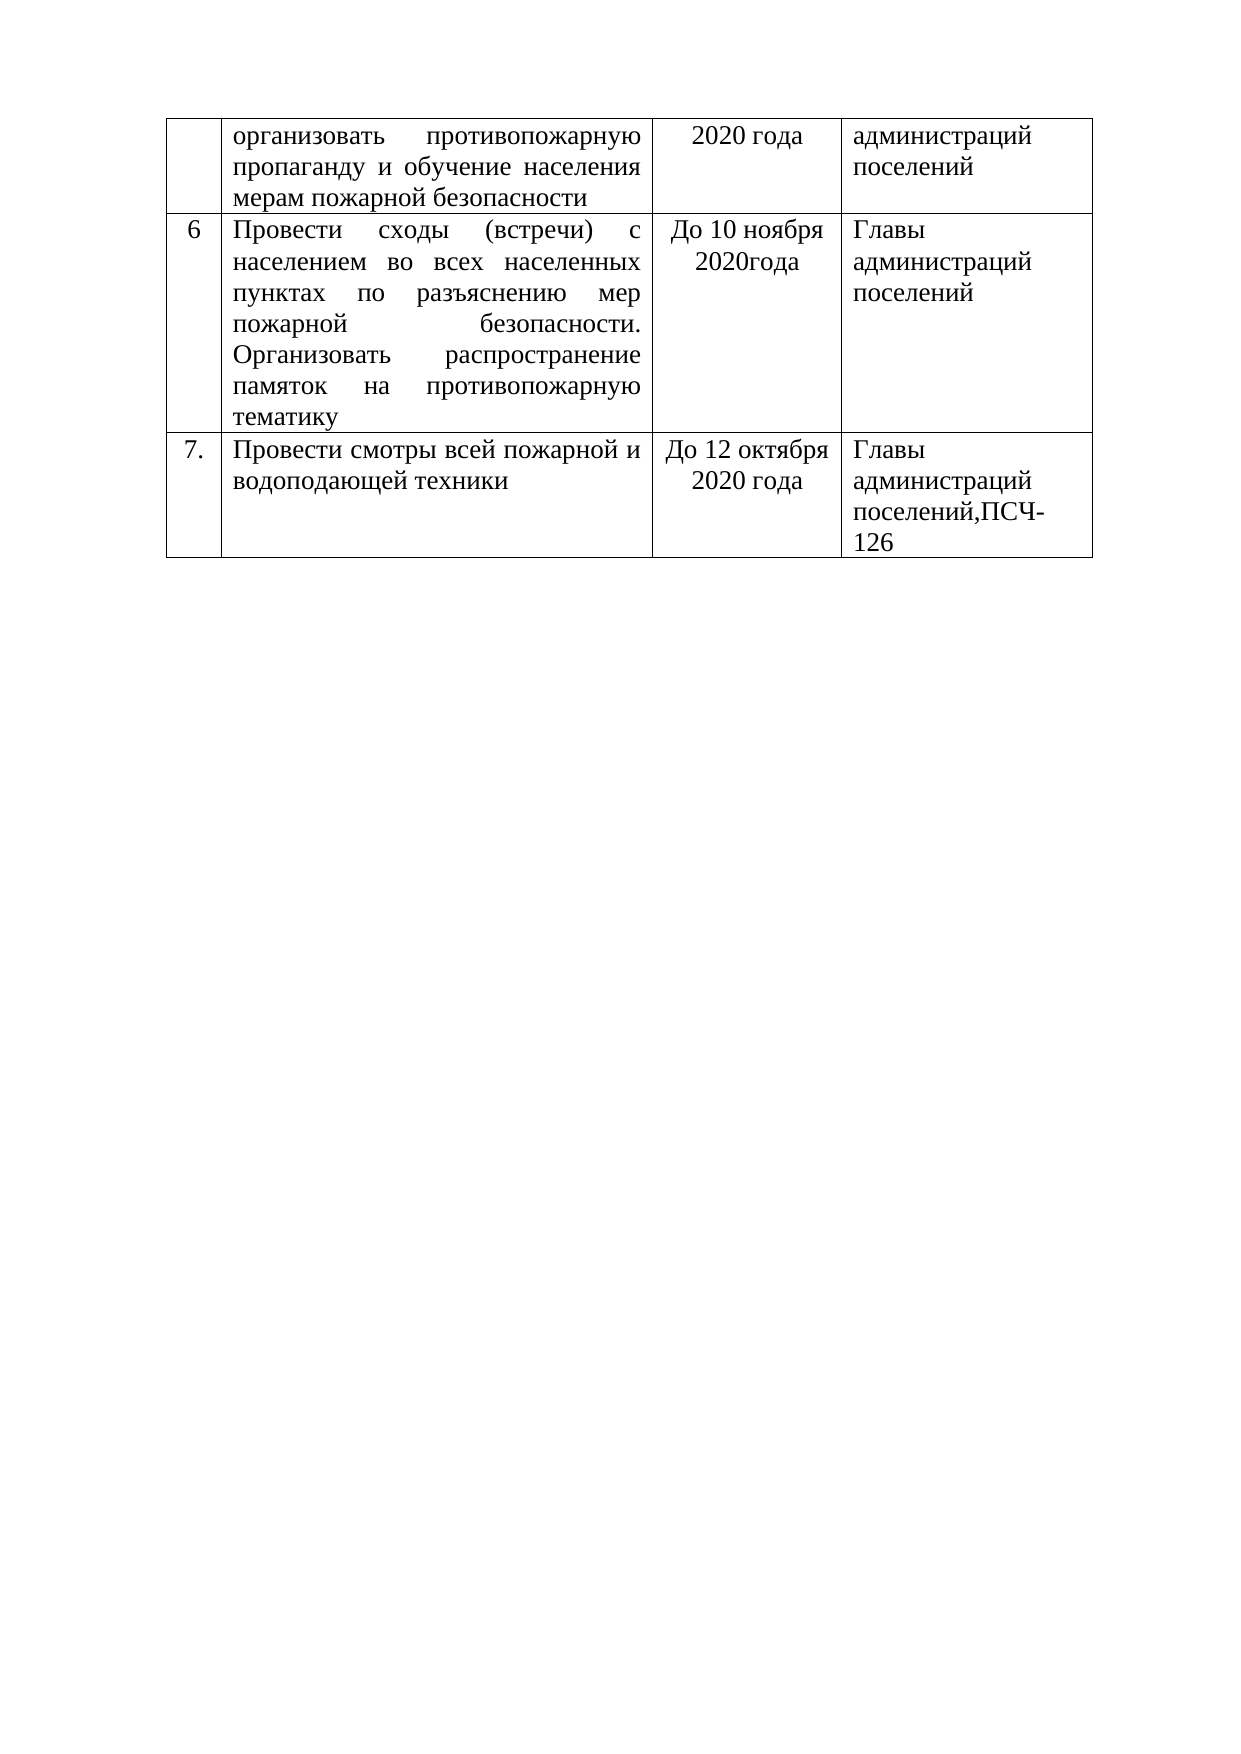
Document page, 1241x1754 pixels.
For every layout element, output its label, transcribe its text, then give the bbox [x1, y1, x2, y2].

table_cell До 10 ноября 2020года [653, 214, 841, 432]
table_cell Главы администраций поселений [842, 214, 1092, 432]
table_cell 7. [167, 433, 221, 557]
table_cell 6 [167, 214, 221, 432]
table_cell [222, 119, 652, 213]
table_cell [842, 119, 1092, 213]
table_cell Провести смотры всей пожарной и водоподающей техники [222, 433, 652, 557]
table_cell До 12 октября 2020 года [653, 433, 841, 557]
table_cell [653, 119, 841, 213]
table_cell Провести сходы (встречи) с населением во всех населенных пунктах по разъяснению мер пожарной безопасности. Организовать распространение памяток на противопожарную тематику [222, 214, 652, 432]
table_cell 5. [167, 119, 221, 213]
table_cell Главы администраций поселений,ПСЧ-126 [842, 433, 1092, 557]
